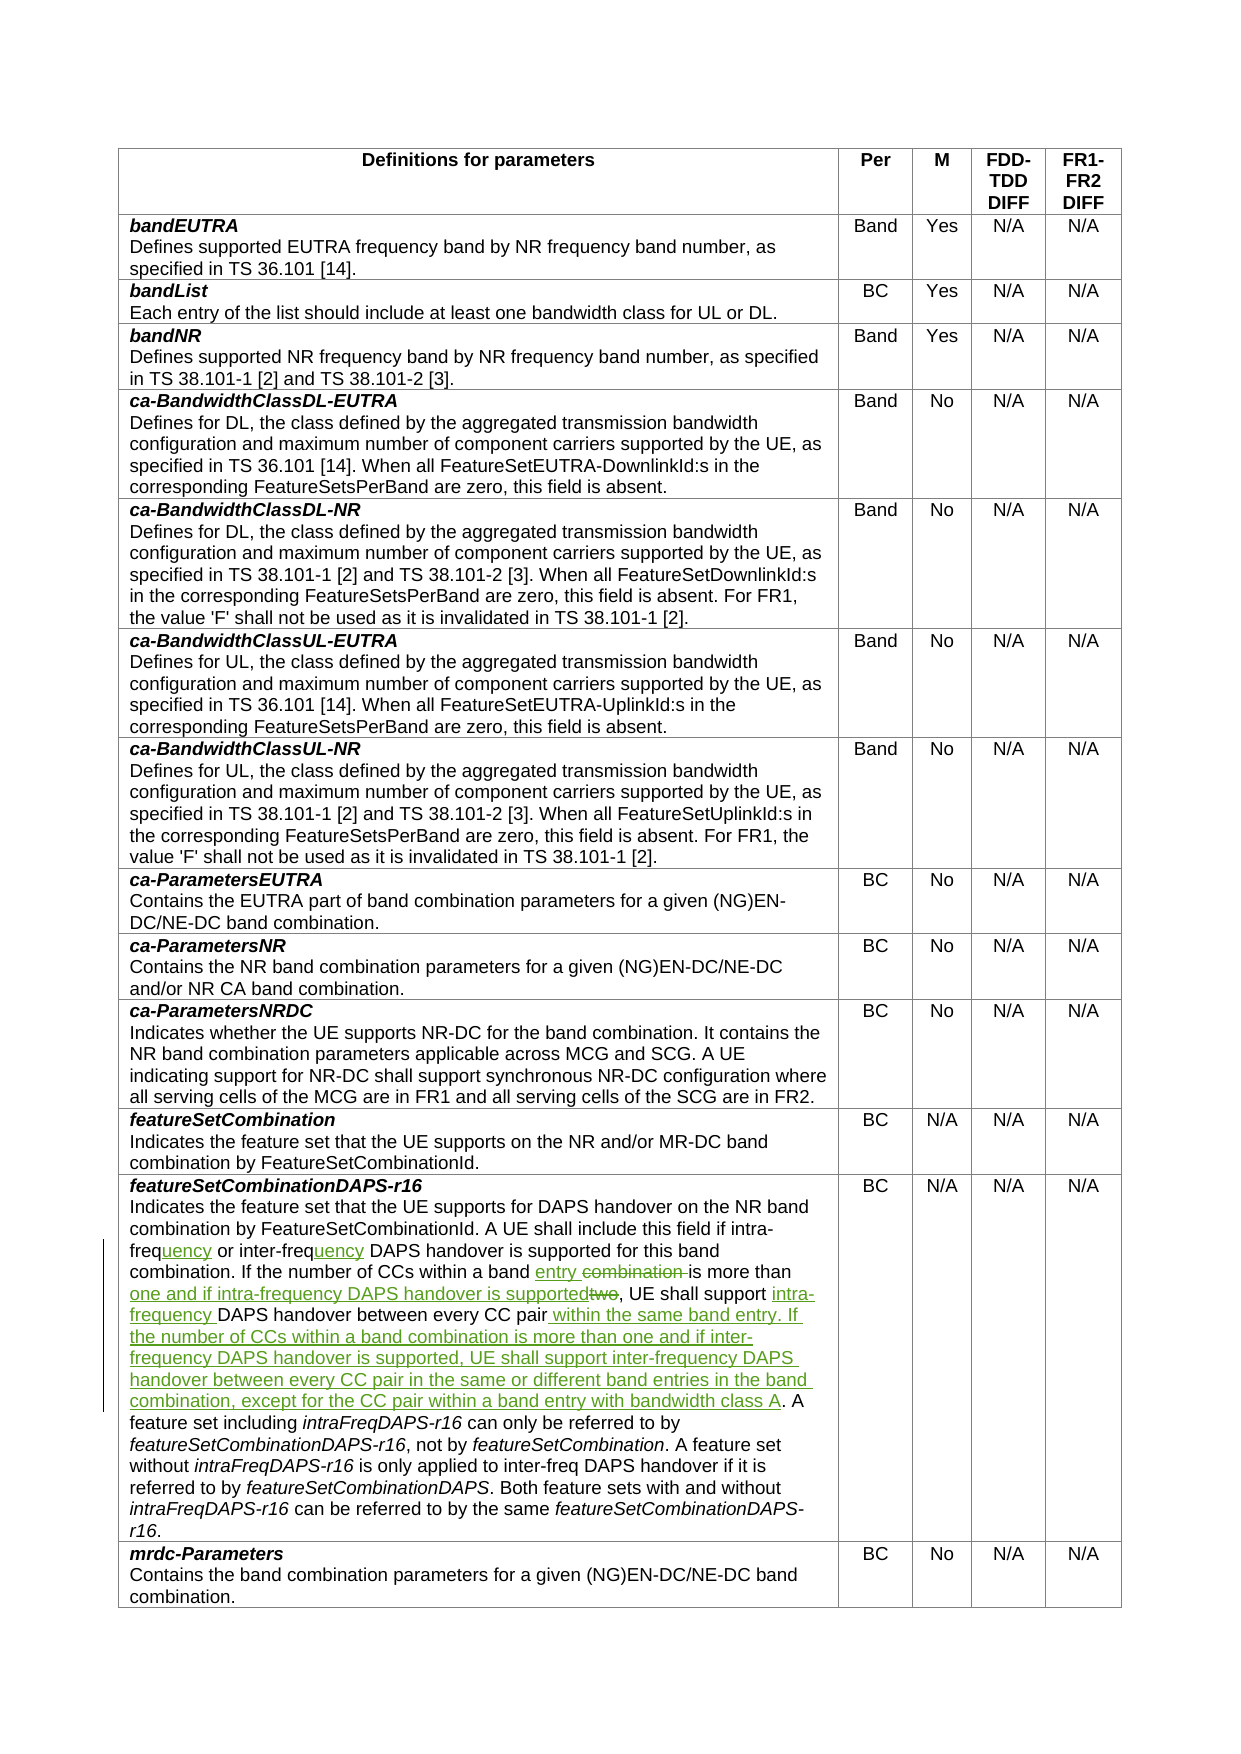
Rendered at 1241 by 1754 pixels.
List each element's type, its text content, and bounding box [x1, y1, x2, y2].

table_cell ca-ParametersNRDC Indicates whether the UE supports NR-DC for the band combination. It contains the NR band combination parameters applicable across MCG and SCG. A UE indicating support for NR-DC shall support synchronous NR-DC configuration where all serving cells of the MCG are in FR1 and all serving cells of the SCG are in FR2. [119, 1000, 838, 1108]
table_cell BC [839, 1109, 912, 1174]
table_cell No [913, 629, 971, 737]
table_cell Band [839, 738, 912, 868]
table_cell featureSetCombination Indicates the feature set that the UE supports on the NR and/or MR-DC band combination by FeatureSetCombinationId. [119, 1109, 838, 1174]
table_cell N/A [972, 324, 1045, 389]
table_cell N/A [1046, 390, 1121, 498]
table_cell Band [839, 499, 912, 628]
table_cell No [913, 1542, 971, 1607]
table_cell No [913, 738, 971, 868]
table_cell BC [839, 1542, 912, 1607]
table_cell Yes [913, 324, 971, 389]
table_header FDD-TDD DIFF [972, 149, 1045, 213]
table_cell No [913, 390, 971, 498]
table_cell N/A [972, 738, 1045, 868]
table_cell N/A [913, 1175, 971, 1541]
table_cell No [913, 1000, 971, 1108]
table_cell N/A [1046, 629, 1121, 737]
table_cell Band [839, 390, 912, 498]
table_cell Band [839, 215, 912, 279]
table_cell Band [839, 629, 912, 737]
table_header Per [839, 149, 912, 213]
table_cell ca-BandwidthClassDL-EUTRA Defines for DL, the class defined by the aggregated transmission bandwidth configuration and maximum number of component carriers supported by the UE, as specified in TS 36.101 [14]. When all FeatureSetEUTRA-DownlinkId:s in the corresponding FeatureSetsPerBand are zero, this field is absent. [119, 390, 838, 498]
table_cell N/A [972, 1000, 1045, 1108]
table_cell N/A [972, 934, 1045, 999]
table_cell N/A [1046, 280, 1121, 323]
table_cell N/A [972, 390, 1045, 498]
table_cell Band [839, 324, 912, 389]
table_cell N/A [972, 499, 1045, 628]
table_header Definitions for parameters [119, 149, 838, 213]
table_cell N/A [972, 1542, 1045, 1607]
table_cell N/A [972, 869, 1045, 933]
table_cell featureSetCombinationDAPS-r16 Indicates the feature set that the UE supports for DAPS handover on the NR band combination by FeatureSetCombinationId. A UE shall include this field if intra-freq or inter-freq DAPS handover is supported for this band combination. If the number of CCs within a band is more than , UE shall support DAPS handover between every CC pair. A feature set including intraFreqDAPS-r16 can only be referred to by featureSetCombinationDAPS-r16, not by featureSetCombination. A feature set without intraFreqDAPS-r16 is only applied to inter-freq DAPS handover if it is referred to by featureSetCombinationDAPS. Both feature sets with and without intraFreqDAPS-r16 can be referred to by the same featureSetCombinationDAPS-r16. [119, 1175, 838, 1541]
table_cell bandEUTRA Defines supported EUTRA frequency band by NR frequency band number, as specified in TS 36.101 [14]. [119, 215, 838, 279]
table_cell N/A [972, 215, 1045, 279]
table_cell BC [839, 869, 912, 933]
table_cell BC [839, 1000, 912, 1108]
table_cell N/A [972, 1109, 1045, 1174]
table_cell bandList Each entry of the list should include at least one bandwidth class for UL or DL. [119, 280, 838, 323]
table_cell N/A [1046, 499, 1121, 628]
table_cell BC [839, 280, 912, 323]
table_header M [913, 149, 971, 213]
table_cell Yes [913, 215, 971, 279]
table_cell N/A [1046, 324, 1121, 389]
table_cell bandNR Defines supported NR frequency band by NR frequency band number, as specified in TS 38.101-1 [2] and TS 38.101-2 [3]. [119, 324, 838, 389]
table_cell Yes [913, 280, 971, 323]
table_cell N/A [1046, 1542, 1121, 1607]
table_cell N/A [1046, 1109, 1121, 1174]
table_cell ca-ParametersNR Contains the NR band combination parameters for a given (NG)EN-DC/NE-DC and/or NR CA band combination. [119, 934, 838, 999]
table_header FR1-FR2 DIFF [1046, 149, 1121, 213]
table_cell N/A [1046, 1000, 1121, 1108]
table_cell ca-BandwidthClassUL-NR Defines for UL, the class defined by the aggregated transmission bandwidth configuration and maximum number of component carriers supported by the UE, as specified in TS 38.101-1 [2] and TS 38.101-2 [3]. When all FeatureSetUplinkId:s in the corresponding FeatureSetsPerBand are zero, this field is absent. For FR1, the value 'F' shall not be used as it is invalidated in TS 38.101-1 [2]. [119, 738, 838, 868]
table_cell N/A [972, 629, 1045, 737]
table_cell N/A [1046, 215, 1121, 279]
table_cell N/A [1046, 869, 1121, 933]
table_cell ca-BandwidthClassDL-NR Defines for DL, the class defined by the aggregated transmission bandwidth configuration and maximum number of component carriers supported by the UE, as specified in TS 38.101-1 [2] and TS 38.101-2 [3]. When all FeatureSetDownlinkId:s in the corresponding FeatureSetsPerBand are zero, this field is absent. For FR1, the value 'F' shall not be used as it is invalidated in TS 38.101-1 [2]. [119, 499, 838, 628]
table_cell N/A [1046, 934, 1121, 999]
table_cell ca-BandwidthClassUL-EUTRA Defines for UL, the class defined by the aggregated transmission bandwidth configuration and maximum number of component carriers supported by the UE, as specified in TS 36.101 [14]. When all FeatureSetEUTRA-UplinkId:s in the corresponding FeatureSetsPerBand are zero, this field is absent. [119, 629, 838, 737]
table_cell N/A [972, 1175, 1045, 1541]
table_cell No [913, 934, 971, 999]
table_cell N/A [913, 1109, 971, 1174]
table_cell ca-ParametersEUTRA Contains the EUTRA part of band combination parameters for a given (NG)EN-DC/NE-DC band combination. [119, 869, 838, 933]
table_cell N/A [972, 280, 1045, 323]
table_cell mrdc-Parameters Contains the band combination parameters for a given (NG)EN-DC/NE-DC band combination. [119, 1542, 838, 1607]
table_cell BC [839, 1175, 912, 1541]
table_cell N/A [1046, 1175, 1121, 1541]
table_cell N/A [1046, 738, 1121, 868]
table_cell No [913, 499, 971, 628]
table_cell No [913, 869, 971, 933]
table_cell BC [839, 934, 912, 999]
